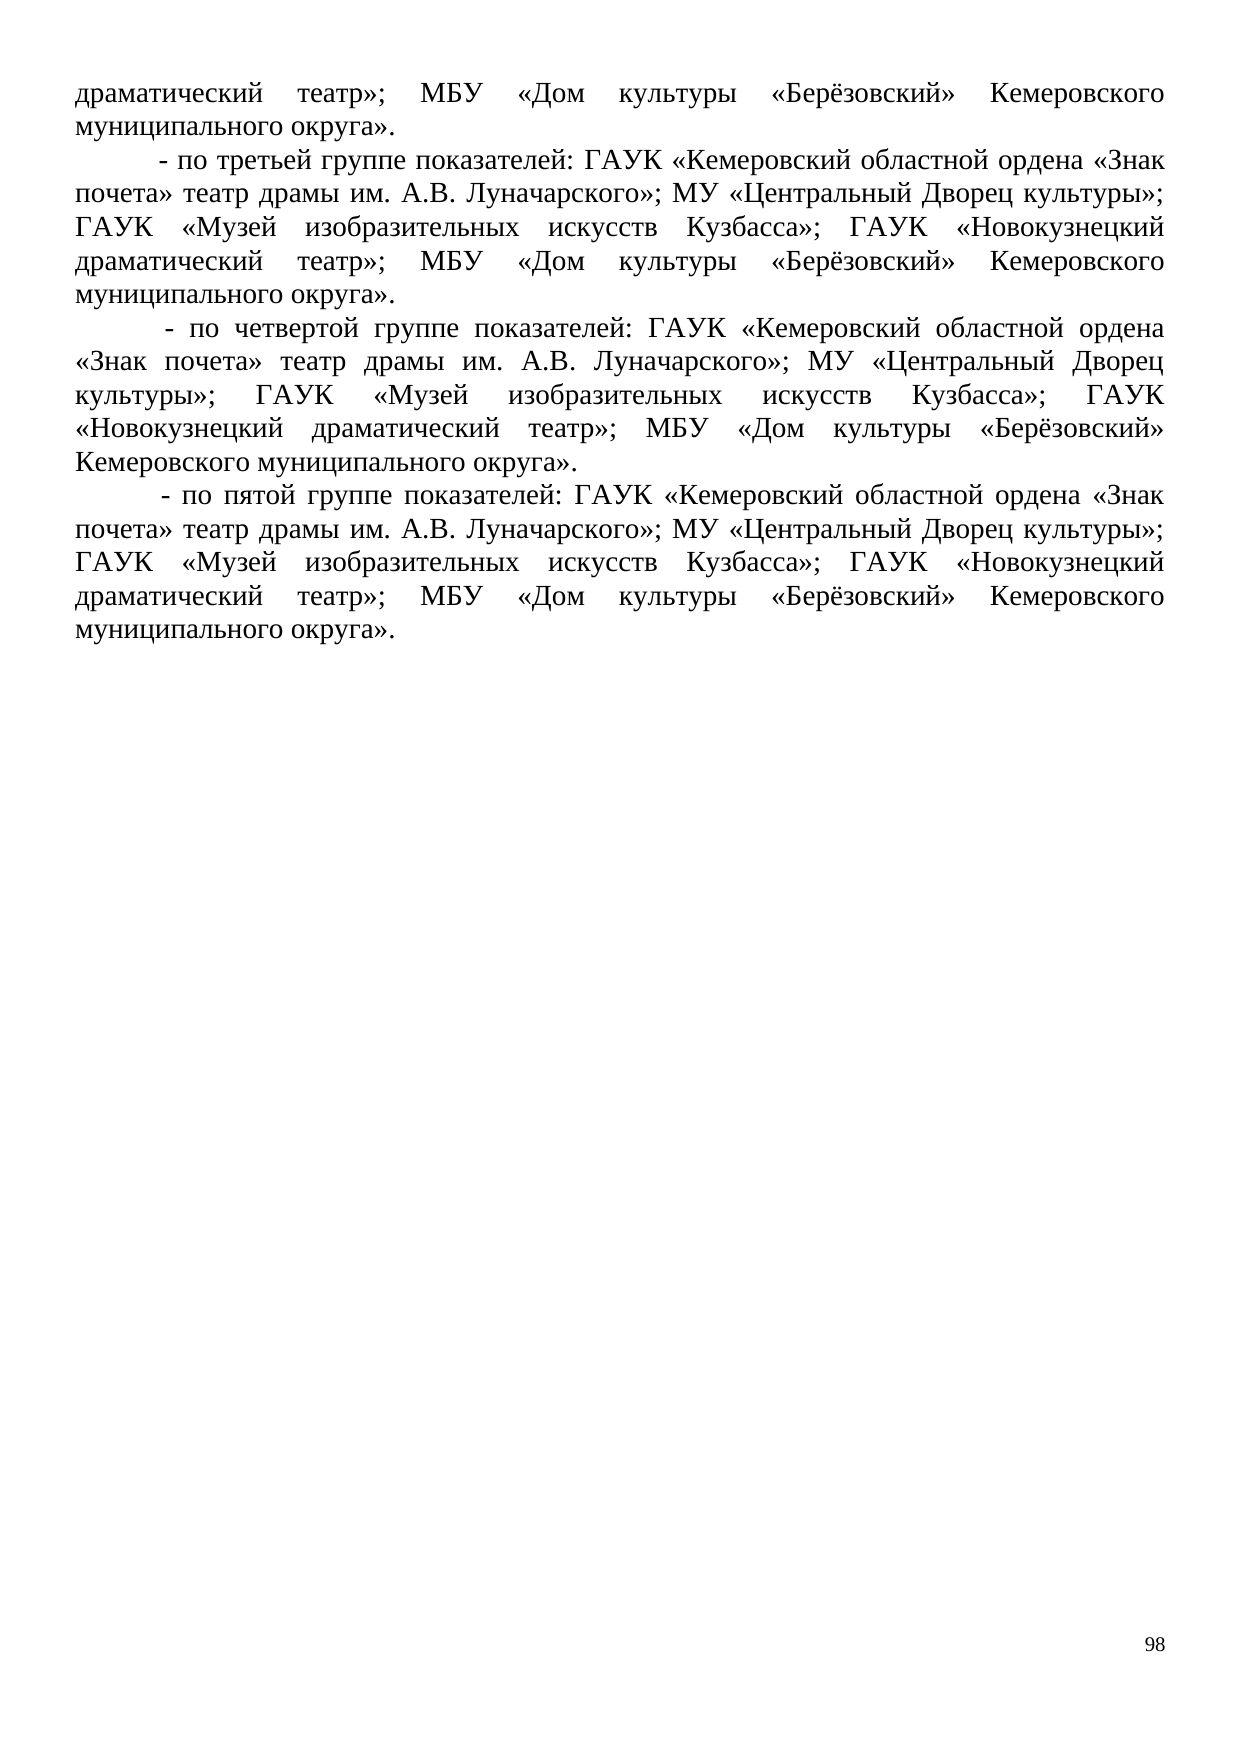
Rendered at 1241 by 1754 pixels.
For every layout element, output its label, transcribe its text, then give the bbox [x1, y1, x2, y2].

text - по четвертой группе показателей: ГАУК «Кемеровский областной ордена «Знак почета» театр драмы им. А.В. Луначарского»; МУ «Центральный Дворец культуры»; ГАУК «Музей изобразительных искусств Кузбасса»; ГАУК «Новокузнецкий драматический театр»; МБУ «Дом культуры «Берёзовский» Кемеровского муниципального округа». [75, 310, 1165, 477]
text - по третьей группе показателей: ГАУК «Кемеровский областной ордена «Знак почета» театр драмы им. А.В. Луначарского»; МУ «Центральный Дворец культуры»; ГАУК «Музей изобразительных искусств Кузбасса»; ГАУК «Новокузнецкий драматический театр»; МБУ «Дом культуры «Берёзовский» Кемеровского муниципального округа». [75, 142, 1165, 310]
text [75, 75, 1165, 142]
text - по пятой группе показателей: ГАУК «Кемеровский областной ордена «Знак почета» театр драмы им. А.В. Луначарского»; МУ «Центральный Дворец культуры»; ГАУК «Музей изобразительных искусств Кузбасса»; ГАУК «Новокузнецкий драматический театр»; МБУ «Дом культуры «Берёзовский» Кемеровского муниципального округа». [75, 477, 1165, 645]
